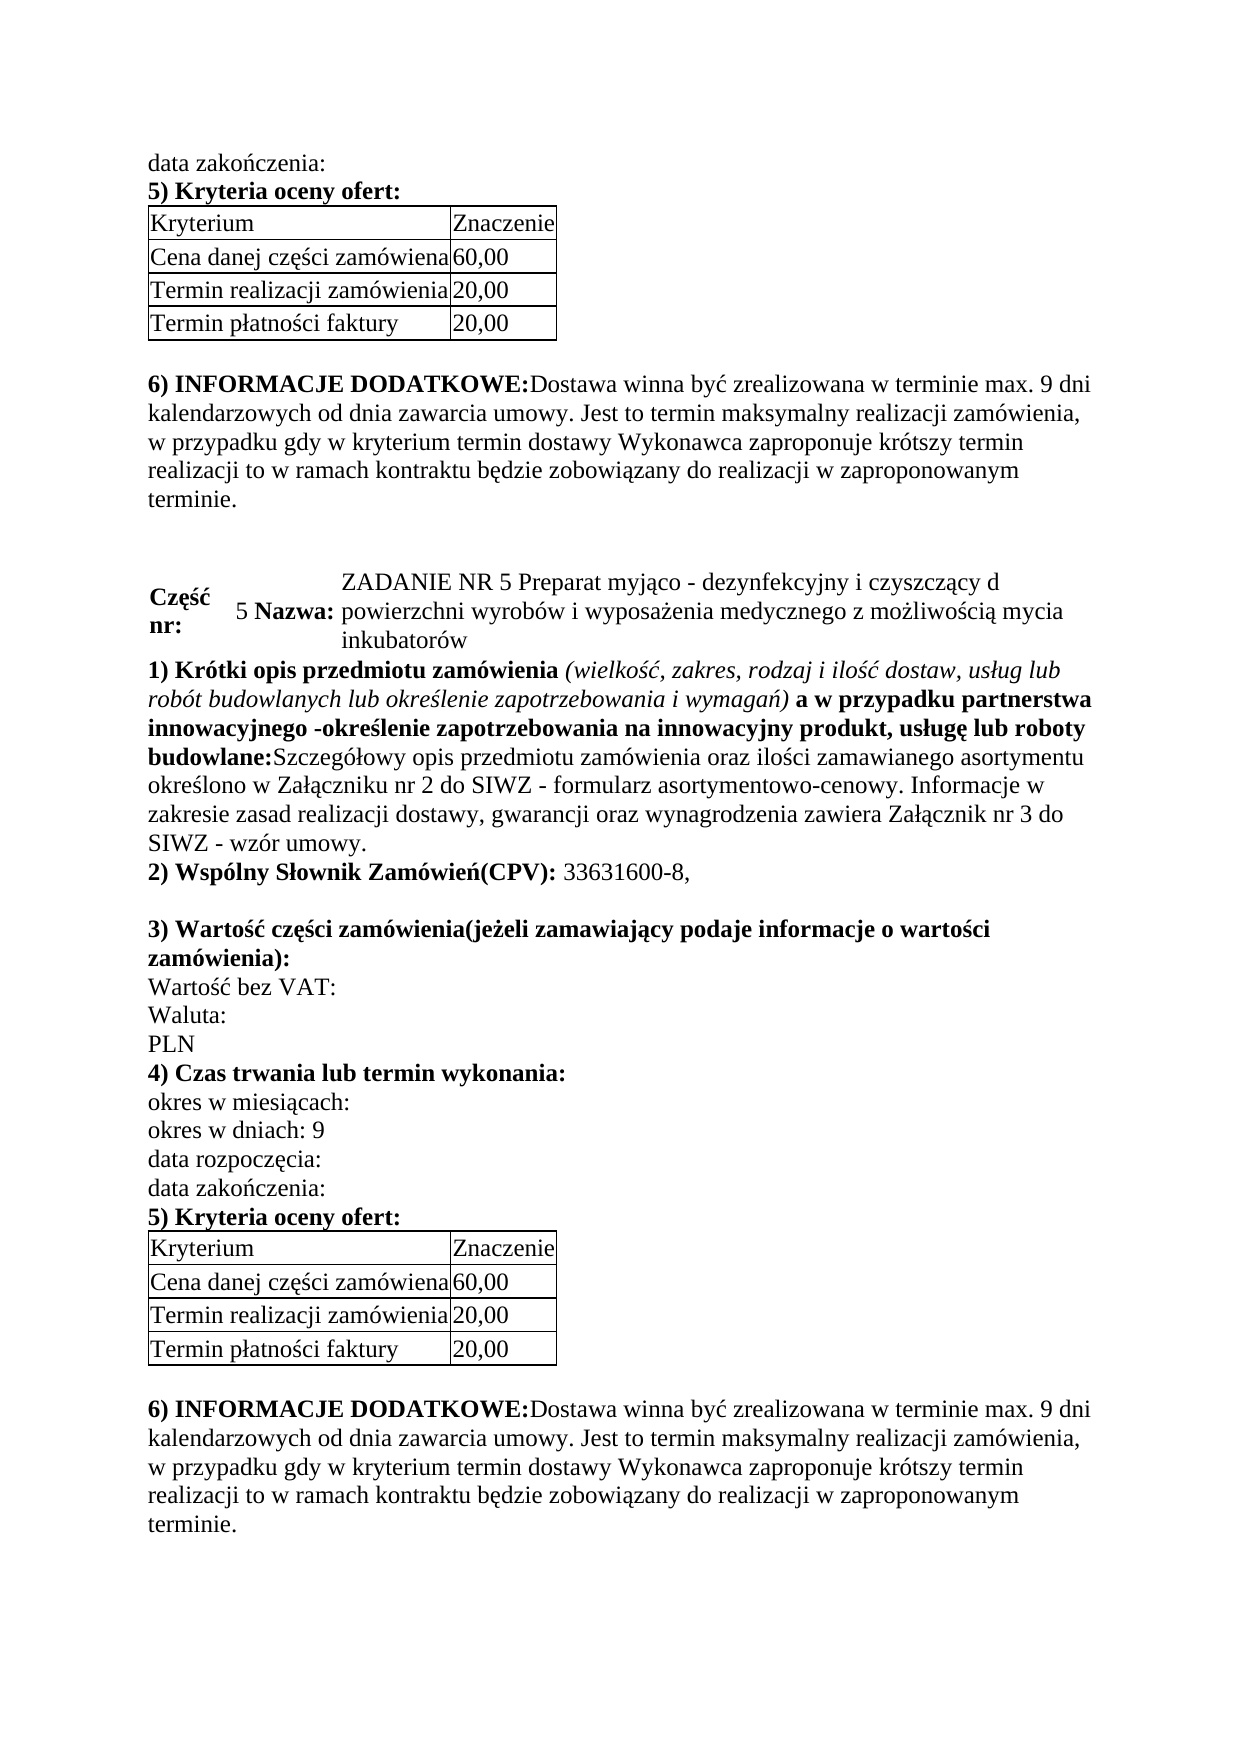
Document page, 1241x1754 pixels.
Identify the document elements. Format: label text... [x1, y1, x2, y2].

table_cell 60,00 [451, 1265, 556, 1297]
table_header Kryterium [149, 207, 450, 238]
table_header Znaczenie [451, 1232, 556, 1264]
table_header Część nr: [148, 566, 234, 655]
text 6) INFORMACJE DODATKOWE:Dostawa winna być zrealizowana w terminie max. 9 dni kalendarzowych od dnia zawarcia umowy. Jest to termin maksymalny realizacji zamówienia, w przypadku gdy w kryterium termin dostawy Wykonawca zaproponuje krótszy termin realizacji to w ramach kontraktu będzie zobowiązany do realizacji w zaproponowanym terminie. [148, 1366, 1093, 1566]
table_cell 20,00 [451, 307, 556, 339]
table_cell Cena danej części zamówiena [149, 240, 450, 272]
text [148, 148, 1093, 205]
table_cell Termin realizacji zamówienia [149, 274, 450, 305]
table_cell 20,00 [451, 1299, 556, 1331]
table_cell 20,00 [451, 274, 556, 305]
table_cell 20,00 [451, 1332, 556, 1364]
table_header ZADANIE NR 5 Preparat myjąco - dezynfekcyjny i czyszczący d powierzchni wyrobów i wyposażenia medycznego z możliwością mycia inkubatorów [339, 566, 1093, 655]
table_cell Termin płatności faktury [149, 1332, 450, 1364]
table_cell 60,00 [451, 240, 556, 272]
table_header 5 [234, 566, 252, 655]
text 6) INFORMACJE DODATKOWE:Dostawa winna być zrealizowana w terminie max. 9 dni kalendarzowych od dnia zawarcia umowy. Jest to termin maksymalny realizacji zamówienia, w przypadku gdy w kryterium termin dostawy Wykonawca zaproponuje krótszy termin realizacji to w ramach kontraktu będzie zobowiązany do realizacji w zaproponowanym terminie. [148, 340, 1093, 541]
table_cell Cena danej części zamówiena [149, 1265, 450, 1297]
table_cell Termin realizacji zamówienia [149, 1299, 450, 1331]
table_cell Termin płatności faktury [149, 307, 450, 339]
table_header Znaczenie [451, 207, 556, 238]
table_header Kryterium [149, 1232, 450, 1264]
table_header Nazwa: [253, 566, 339, 655]
